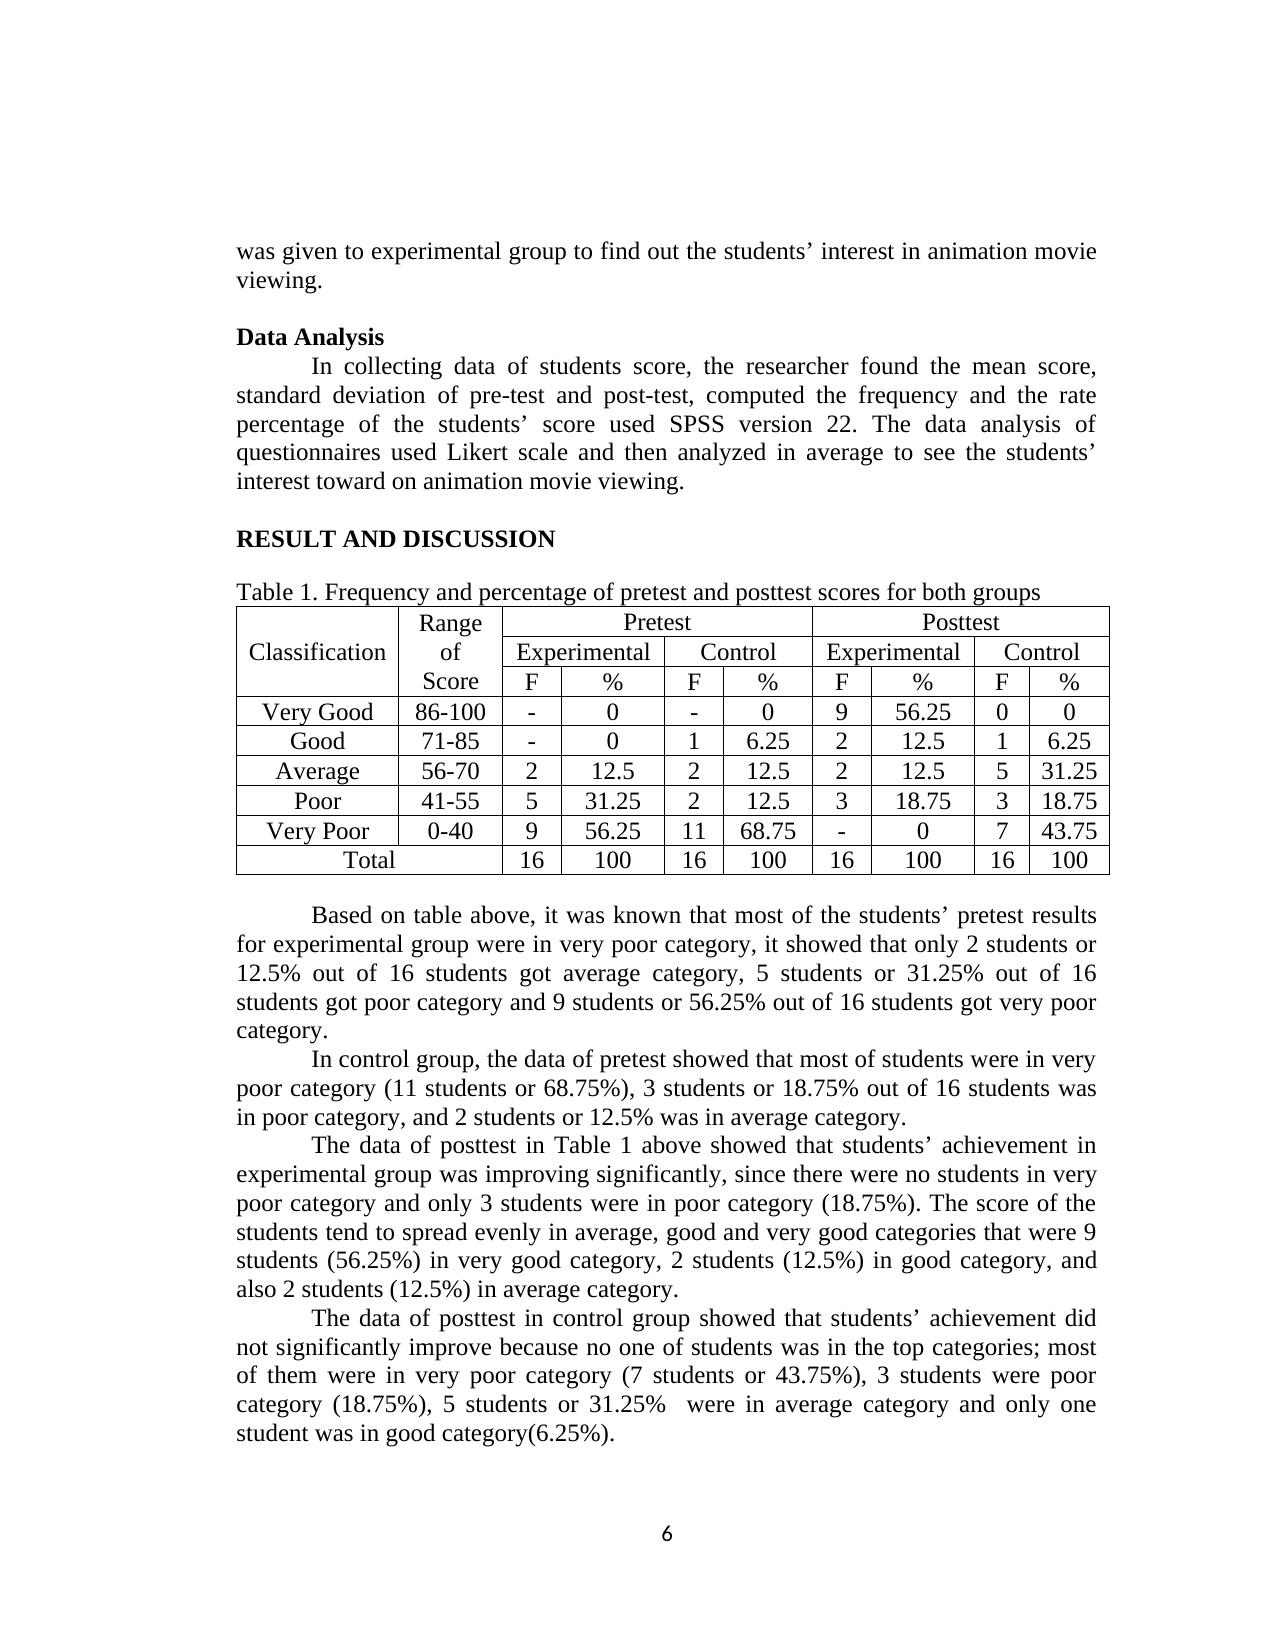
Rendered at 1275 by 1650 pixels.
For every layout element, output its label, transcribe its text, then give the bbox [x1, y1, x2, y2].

table_cell - [503, 697, 561, 725]
table_cell 6.25 [724, 726, 812, 755]
table_cell 5 [975, 756, 1029, 785]
list In collecting data of students score, the researcher found the mean score, standard deviation of pre-test and post-test, computed the frequency and the rate percentage of the students’ score used SPSS version 22. The data analysis of questionnaires used Likert scale and then analyzed in average to see the students’ interest toward on animation movie viewing. [236, 351, 1098, 495]
table_cell Very Poor [237, 816, 398, 844]
table_cell 5 [503, 786, 561, 815]
text The data of posttest in Table 1 above showed that students’ achievement in experimental group was improving significantly, since there were no students in very poor category and only 3 students were in poor category (18.75%). The score of the students tend to spread evenly in average, good and very good categories that were 9 students (56.25%) in very good category, 2 students (12.5%) in good category, and also 2 students (12.5%) in average category. [236, 1130, 1098, 1303]
table_header Pretest [503, 607, 812, 636]
table_cell 11 [665, 816, 723, 844]
table_cell 2 [813, 726, 871, 755]
table_cell 0 [724, 697, 812, 725]
table_cell 12.5 [872, 756, 974, 785]
table_cell 0-40 [399, 816, 502, 844]
table_cell 68.75 [724, 816, 812, 844]
table_header Classification [237, 607, 398, 696]
table_cell Good [237, 726, 398, 755]
table_cell 2 [665, 756, 723, 785]
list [236, 236, 1098, 294]
table_cell 56-70 [399, 756, 502, 785]
text The data of posttest in control group showed that students’ achievement did not significantly improve because no one of students was in the top categories; most of them were in very poor category (7 students or 43.75%), 3 students were poor category (18.75%), 5 students or 31.25% were in average category and only one student was in good category(6.25%). [236, 1303, 1098, 1447]
table_cell 16 [665, 846, 723, 874]
table_header Posttest [813, 607, 1109, 636]
table_cell 71-85 [399, 726, 502, 755]
table_cell % [562, 667, 664, 696]
table_cell F [503, 667, 561, 696]
table_cell 100 [1030, 846, 1109, 874]
table_cell 12.5 [872, 726, 974, 755]
table_cell % [724, 667, 812, 696]
table_cell - [503, 726, 561, 755]
table_header Range of Score [399, 607, 502, 696]
table_cell 0 [562, 697, 664, 725]
table_cell Experimental [813, 637, 974, 666]
table_cell 3 [975, 786, 1029, 815]
text Data Analysis [236, 322, 1098, 351]
table_cell 2 [665, 786, 723, 815]
table_cell 12.5 [562, 756, 664, 785]
table_cell 100 [872, 846, 974, 874]
table_cell 16 [813, 846, 871, 874]
table_cell 9 [813, 697, 871, 725]
table_cell 18.75 [1030, 786, 1109, 815]
table_cell 86-100 [399, 697, 502, 725]
table_cell 0 [1030, 697, 1109, 725]
table_cell Control [665, 637, 812, 666]
table_cell 18.75 [872, 786, 974, 815]
table_cell Control [975, 637, 1109, 666]
table_cell % [1030, 667, 1109, 696]
table_cell 56.25 [872, 697, 974, 725]
table_cell 3 [813, 786, 871, 815]
table_cell % [872, 667, 974, 696]
table_cell F [975, 667, 1029, 696]
text Table 1. Frequency and percentage of pretest and posttest scores for both groups [236, 577, 1098, 606]
table_cell Total [237, 846, 502, 874]
table_cell 2 [503, 756, 561, 785]
table_cell 2 [813, 756, 871, 785]
table_cell 0 [562, 726, 664, 755]
table_cell Poor [237, 786, 398, 815]
table_cell F [813, 667, 871, 696]
table_cell 7 [975, 816, 1029, 844]
table_cell 31.25 [562, 786, 664, 815]
table_cell Very Good [237, 697, 398, 725]
text RESULT AND DISCUSSION [236, 524, 1098, 552]
table_cell 100 [562, 846, 664, 874]
table_cell 0 [872, 816, 974, 844]
table_cell 12.5 [724, 756, 812, 785]
table_cell 1 [975, 726, 1029, 755]
table_cell Experimental [503, 637, 664, 666]
text Based on table above, it was known that most of the students’ pretest results for experimental group were in very poor category, it showed that only 2 students or 12.5% out of 16 students got average category, 5 students or 31.25% out of 16 students got poor category and 9 students or 56.25% out of 16 students got very poor category. [236, 900, 1098, 1044]
table_cell 6.25 [1030, 726, 1109, 755]
table_cell 9 [503, 816, 561, 844]
table_cell F [665, 667, 723, 696]
table_cell 16 [503, 846, 561, 874]
table_cell 100 [724, 846, 812, 874]
table_cell 12.5 [724, 786, 812, 815]
table_cell Average [237, 756, 398, 785]
table_cell 41-55 [399, 786, 502, 815]
table_cell 1 [665, 726, 723, 755]
text In control group, the data of pretest showed that most of students were in very poor category (11 students or 68.75%), 3 students or 18.75% out of 16 students was in poor category, and 2 students or 12.5% was in average category. [236, 1044, 1098, 1130]
table_cell 43.75 [1030, 816, 1109, 844]
table_cell 56.25 [562, 816, 664, 844]
table_cell 0 [975, 697, 1029, 725]
table_cell 31.25 [1030, 756, 1109, 785]
table_cell - [665, 697, 723, 725]
table_cell 16 [975, 846, 1029, 874]
table_cell - [813, 816, 871, 844]
